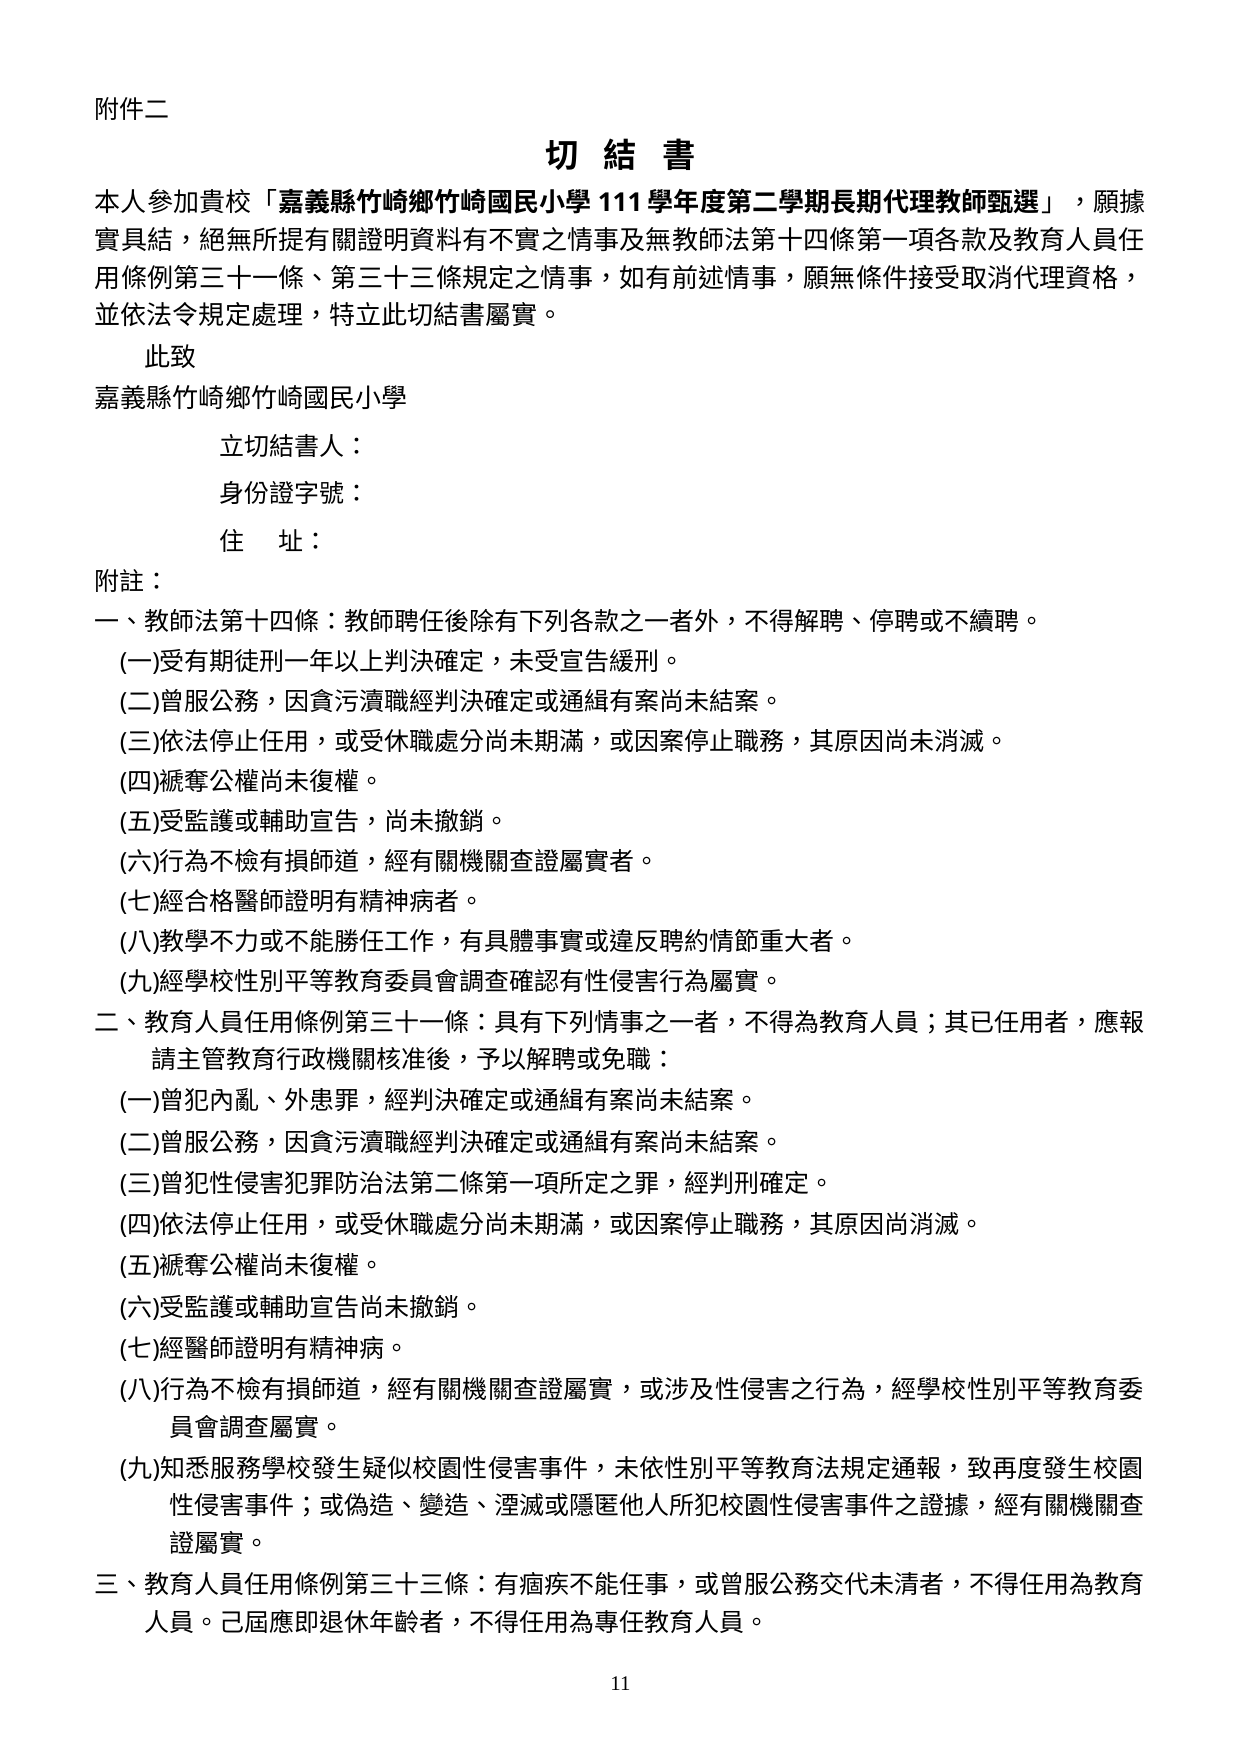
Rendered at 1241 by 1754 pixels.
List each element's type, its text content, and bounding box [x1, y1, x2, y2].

text (一)曾犯內亂、外患罪，經判決確定或通緝有案尚未結案。 [119, 1080, 1146, 1118]
text 身份證字號： [219, 474, 1146, 510]
text (三)曾犯性侵害犯罪防治法第二條第一項所定之罪，經判刑確定。 [119, 1163, 1146, 1200]
text 附註： [94, 561, 1146, 598]
text (九)經學校性別平等教育委員會調查確認有性侵害行為屬實。 [119, 961, 1146, 998]
text (四)依法停止任用，或受休職處分尚未期滿，或因案停止職務，其原因尚消滅。 [119, 1204, 1146, 1241]
text 附件二 [94, 89, 1146, 126]
text 此致 [144, 336, 1146, 374]
text 二、教育人員任用條例第三十一條：具有下列情事之一者，不得為教育人員；其已任用者，應報請主管教育行政機關核准後，予以解聘或免職： [94, 1001, 1146, 1076]
text 立切結書人： [219, 426, 1146, 463]
text (六)受監護或輔助宣告尚未撤銷。 [119, 1286, 1146, 1324]
text 三、教育人員任用條例第三十三條：有痼疾不能任事，或曾服公務交代未清者，不得任用為教育人員。己屆應即退休年齡者，不得任用為專任教育人員。 [94, 1564, 1146, 1639]
text (八)教學不力或不能勝任工作，有具體事實或違反聘約情節重大者。 [119, 921, 1146, 958]
text (七)經醫師證明有精神病。 [119, 1328, 1146, 1365]
text (二)曾服公務，因貪污瀆職經判決確定或通緝有案尚未結案。 [119, 1121, 1146, 1159]
text (四)褫奪公權尚未復權。 [119, 761, 1146, 798]
text 嘉義縣竹崎鄉竹崎國民小學 [94, 377, 1146, 415]
text (九)知悉服務學校發生疑似校園性侵害事件，未依性別平等教育法規定通報，致再度發生校園性侵害事件；或偽造、變造、湮滅或隱匿他人所犯校園性侵害事件之證據，經有關機關查證屬實。 [119, 1448, 1146, 1560]
text (五)褫奪公權尚未復權。 [119, 1245, 1146, 1283]
text (五)受監護或輔助宣告，尚未撤銷。 [119, 801, 1146, 838]
text 切結書 [94, 129, 1146, 177]
text (二)曾服公務，因貪污瀆職經判決確定或通緝有案尚未結案。 [119, 681, 1146, 718]
text (七)經合格醫師證明有精神病者。 [119, 881, 1146, 918]
text 一、教師法第十四條：教師聘任後除有下列各款之一者外，不得解聘、停聘或不續聘。 [94, 601, 1146, 638]
text 本人參加貴校「嘉義縣竹崎鄉竹崎國民小學111學年度第二學期長期代理教師甄選」，願據實具結，絕無所提有關證明資料有不實之情事及無教師法第十四條第一項各款及教育人員任用條例第三十一條、第三十三條規定之情事，如有前述情事，願無條件接受取消代理資格，並依法令規定處理，特立此切結書屬實。 [94, 181, 1146, 332]
text (八)行為不檢有損師道，經有關機關查證屬實，或涉及性侵害之行為，經學校性別平等教育委員會調查屬實。 [119, 1369, 1146, 1444]
text (一)受有期徒刑一年以上判決確定，未受宣告緩刑。 [119, 641, 1146, 678]
text 住 址： [219, 521, 1146, 558]
text (三)依法停止任用，或受休職處分尚未期滿，或因案停止職務，其原因尚未消滅。 [119, 721, 1146, 758]
text (六)行為不檢有損師道，經有關機關查證屬實者。 [119, 841, 1146, 878]
